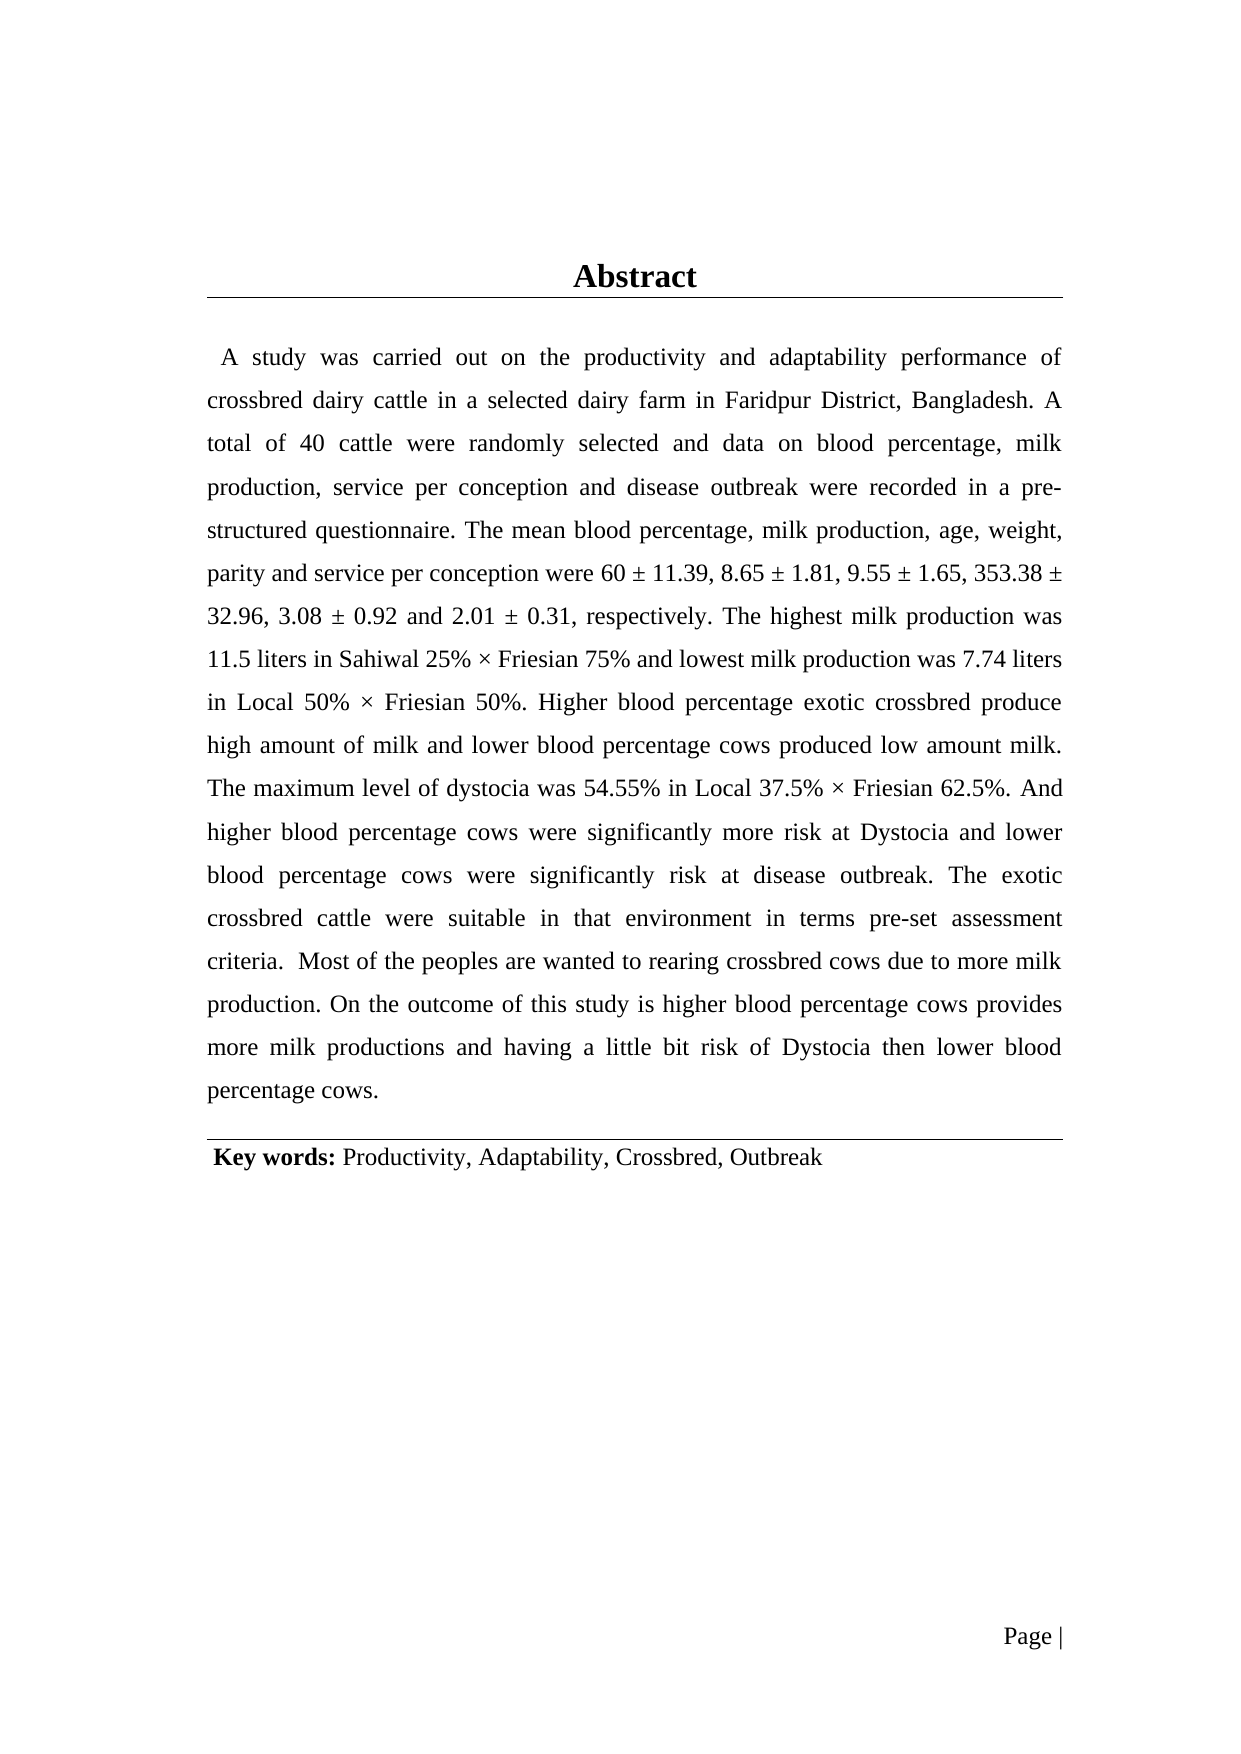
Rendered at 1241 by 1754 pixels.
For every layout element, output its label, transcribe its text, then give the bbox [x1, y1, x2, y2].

subtitle Abstract [207, 257, 1063, 297]
text A study was carried out on the productivity and adaptability performance of crossbred dairy cattle in a selected dairy farm in Faridpur District, Bangladesh. A total of 40 cattle were randomly selected and data on blood percentage, milk production, service per conception and disease outbreak were recorded in a pre-structured questionnaire. The mean blood percentage, milk production, age, weight, parity and service per conception were 60 ± 11.39, 8.65 ± 1.81, 9.55 ± 1.65, 353.38 ± 32.96, 3.08 ± 0.92 and 2.01 ± 0.31, respectively. The highest milk production was 11.5 liters in Sahiwal 25% × Friesian 75% and lowest milk production was 7.74 liters in Local 50% × Friesian 50%. Higher blood percentage exotic crossbred produce high amount of milk and lower blood percentage cows produced low amount milk. The maximum level of dystocia was 54.55% in Local 37.5% × Friesian 62.5%. And higher blood percentage cows were significantly more risk at Dystocia and lower blood percentage cows were significantly risk at disease outbreak. The exotic crossbred cattle were suitable in that environment in terms pre-set assessment criteria. Most of the peoples are wanted to rearing crossbred cows due to more milk production. On the outcome of this study is higher blood percentage cows provides more milk productions and having a little bit risk of Dystocia then lower blood percentage cows. [207, 342, 1063, 1104]
text Key words: Productivity, Adaptability, Crossbred, Outbreak [207, 1140, 1063, 1171]
